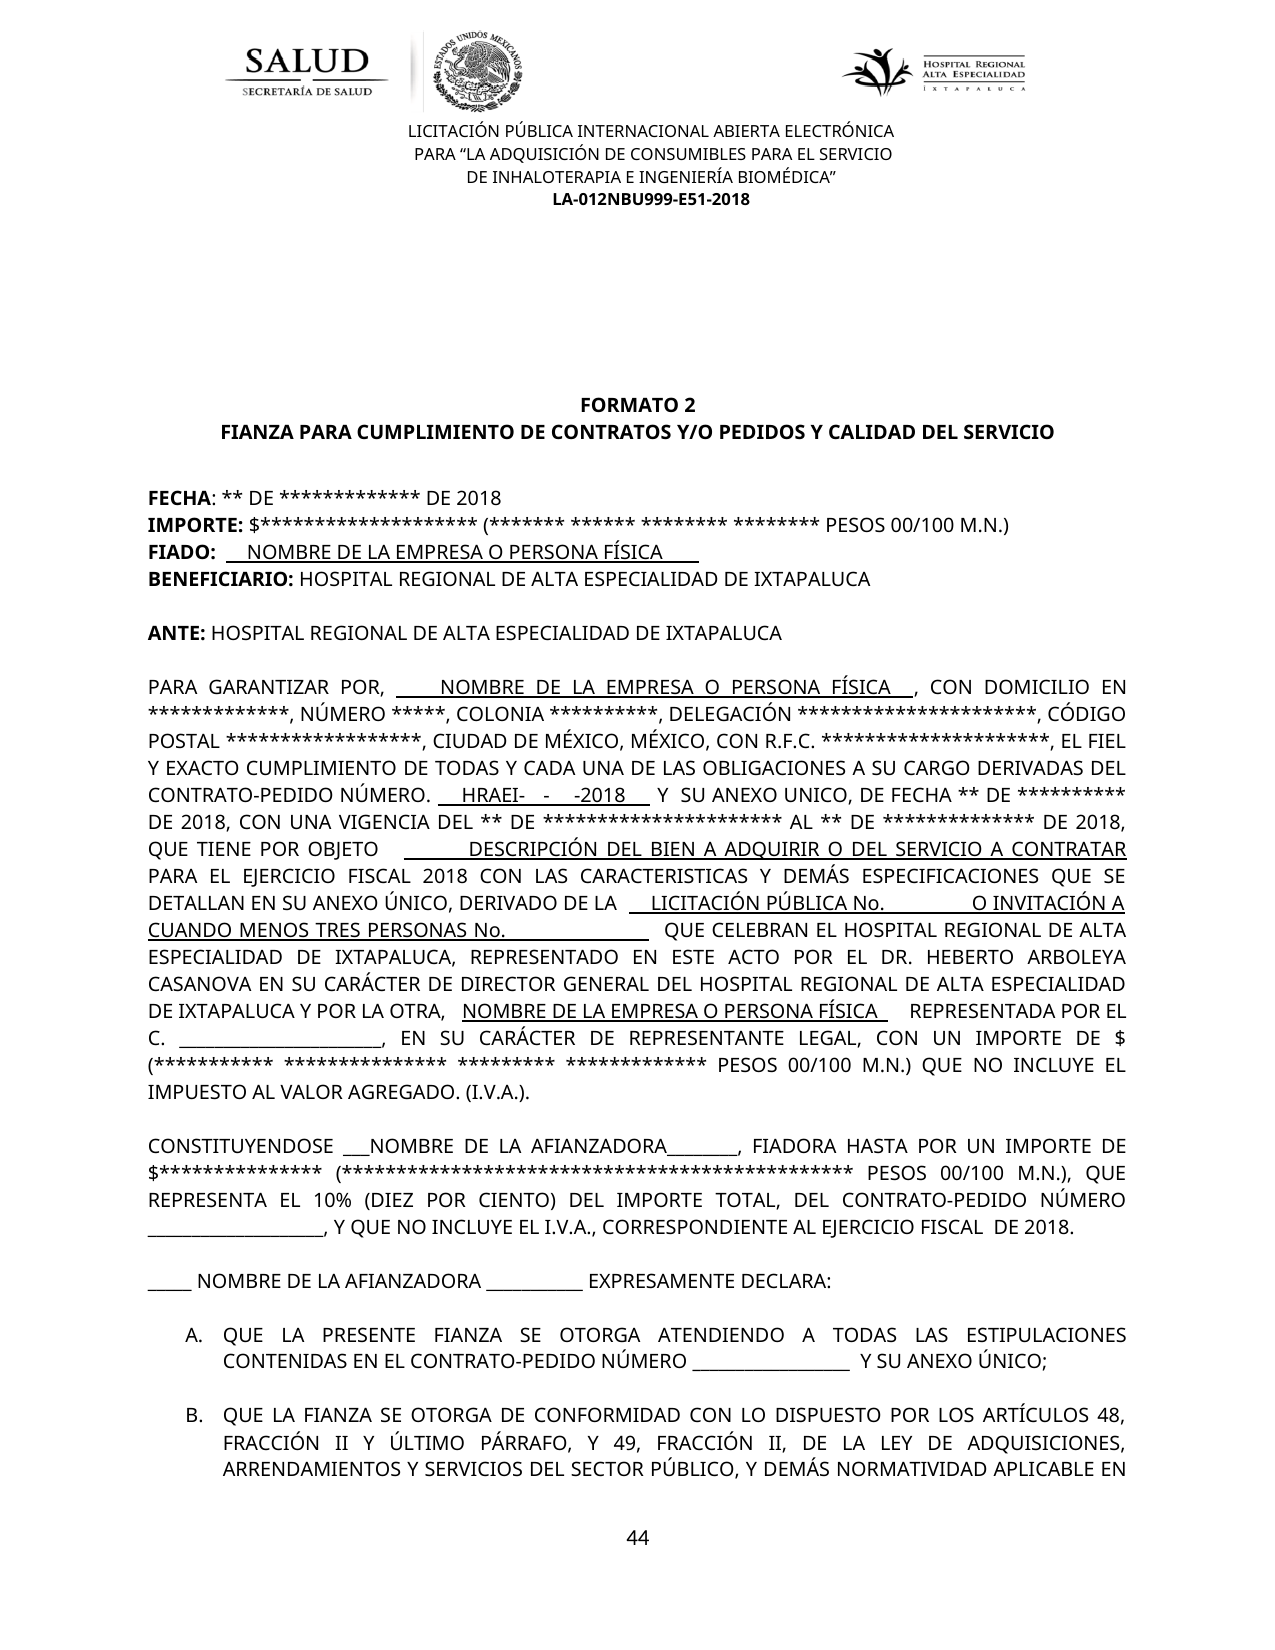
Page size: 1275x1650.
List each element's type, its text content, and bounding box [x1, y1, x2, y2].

text FIADO: NOMBRE DE LA EMPRESA O PERSONA FÍSICA [148, 538, 1127, 565]
text BENEFICIARIO: HOSPITAL REGIONAL DE ALTA ESPECIALIDAD DE IXTAPALUCA [148, 565, 1127, 592]
text FIANZA PARA CUMPLIMIENTO DE CONTRATOS Y/O PEDIDOS Y CALIDAD DEL SERVICIO [148, 418, 1127, 445]
text IMPORTE: $******************** (******* ****** ******** ******** PESOS 00/100 M.N.) [148, 511, 1127, 538]
text ANTE: HOSPITAL REGIONAL DE ALTA ESPECIALIDAD DE IXTAPALUCA [148, 619, 1127, 646]
list QUE LA PRESENTE FIANZA SE OTORGA ATENDIENDO A TODAS LAS ESTIPULACIONES CONTENIDAS EN EL CONTRATO-PEDIDO NÚMERO __________________ Y SU ANEXO ÚNICO; [185, 1321, 1127, 1375]
text FORMATO 2 [148, 391, 1127, 418]
text _____ NOMBRE DE LA AFIANZADORA ___________ EXPRESAMENTE DECLARA: [148, 1267, 1127, 1294]
text FECHA: ** DE ************* DE 2018 [148, 484, 1127, 511]
text CONSTITUYENDOSE ___NOMBRE DE LA AFIANZADORA________, FIADORA HASTA POR UN IMPORTE DE $*************** (*********************************************** PESOS 00/100 M.N.), QUE REPRESENTA EL 10% (DIEZ POR CIENTO) DEL IMPORTE TOTAL, DEL CONTRATO-PEDIDO NÚMERO ____________________, Y QUE NO INCLUYE EL I.V.A., CORRESPONDIENTE AL EJERCICIO FISCAL DE 2018. [148, 1132, 1127, 1240]
text PARA GARANTIZAR POR, NOMBRE DE LA EMPRESA O PERSONA FÍSICA , CON DOMICILIO EN *************, NÚMERO *****, COLONIA **********, DELEGACIÓN **********************, CÓDIGO POSTAL ******************, CIUDAD DE MÉXICO, MÉXICO, CON R.F.C. *********************, EL FIEL Y EXACTO CUMPLIMIENTO DE TODAS Y CADA UNA DE LAS OBLIGACIONES A SU CARGO DERIVADAS DEL CONTRATO-PEDIDO NÚMERO. HRAEI- - -2018 Y SU ANEXO UNICO, DE FECHA ** DE ********** DE 2018, CON UNA VIGENCIA DEL ** DE ********************** AL ** DE ************** DE 2018, QUE TIENE POR OBJETO DESCRIPCIÓN DEL BIEN A ADQUIRIR O DEL SERVICIO A CONTRATAR PARA EL EJERCICIO FISCAL 2018 CON LAS CARACTERISTICAS Y DEMÁS ESPECIFICACIONES QUE SE DETALLAN EN SU ANEXO ÚNICO, DERIVADO DE LA LICITACIÓN PÚBLICA No. O INVITACIÓN A CUANDO MENOS TRES PERSONAS No. QUE CELEBRAN EL HOSPITAL REGIONAL DE ALTA ESPECIALIDAD DE IXTAPALUCA, REPRESENTADO EN ESTE ACTO POR EL DR. HEBERTO ARBOLEYA CASANOVA EN SU CARÁCTER DE DIRECTOR GENERAL DEL HOSPITAL REGIONAL DE ALTA ESPECIALIDAD DE IXTAPALUCA Y POR LA OTRA, NOMBRE DE LA EMPRESA O PERSONA FÍSICA REPRESENTADA POR EL C. _______________________, EN SU CARÁCTER DE REPRESENTANTE LEGAL, CON UN IMPORTE DE $ (*********** *************** ********* ************* PESOS 00/100 M.N.) QUE NO INCLUYE EL IMPUESTO AL VALOR AGREGADO. (I.V.A.). [148, 673, 1127, 1105]
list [185, 1402, 1127, 1483]
